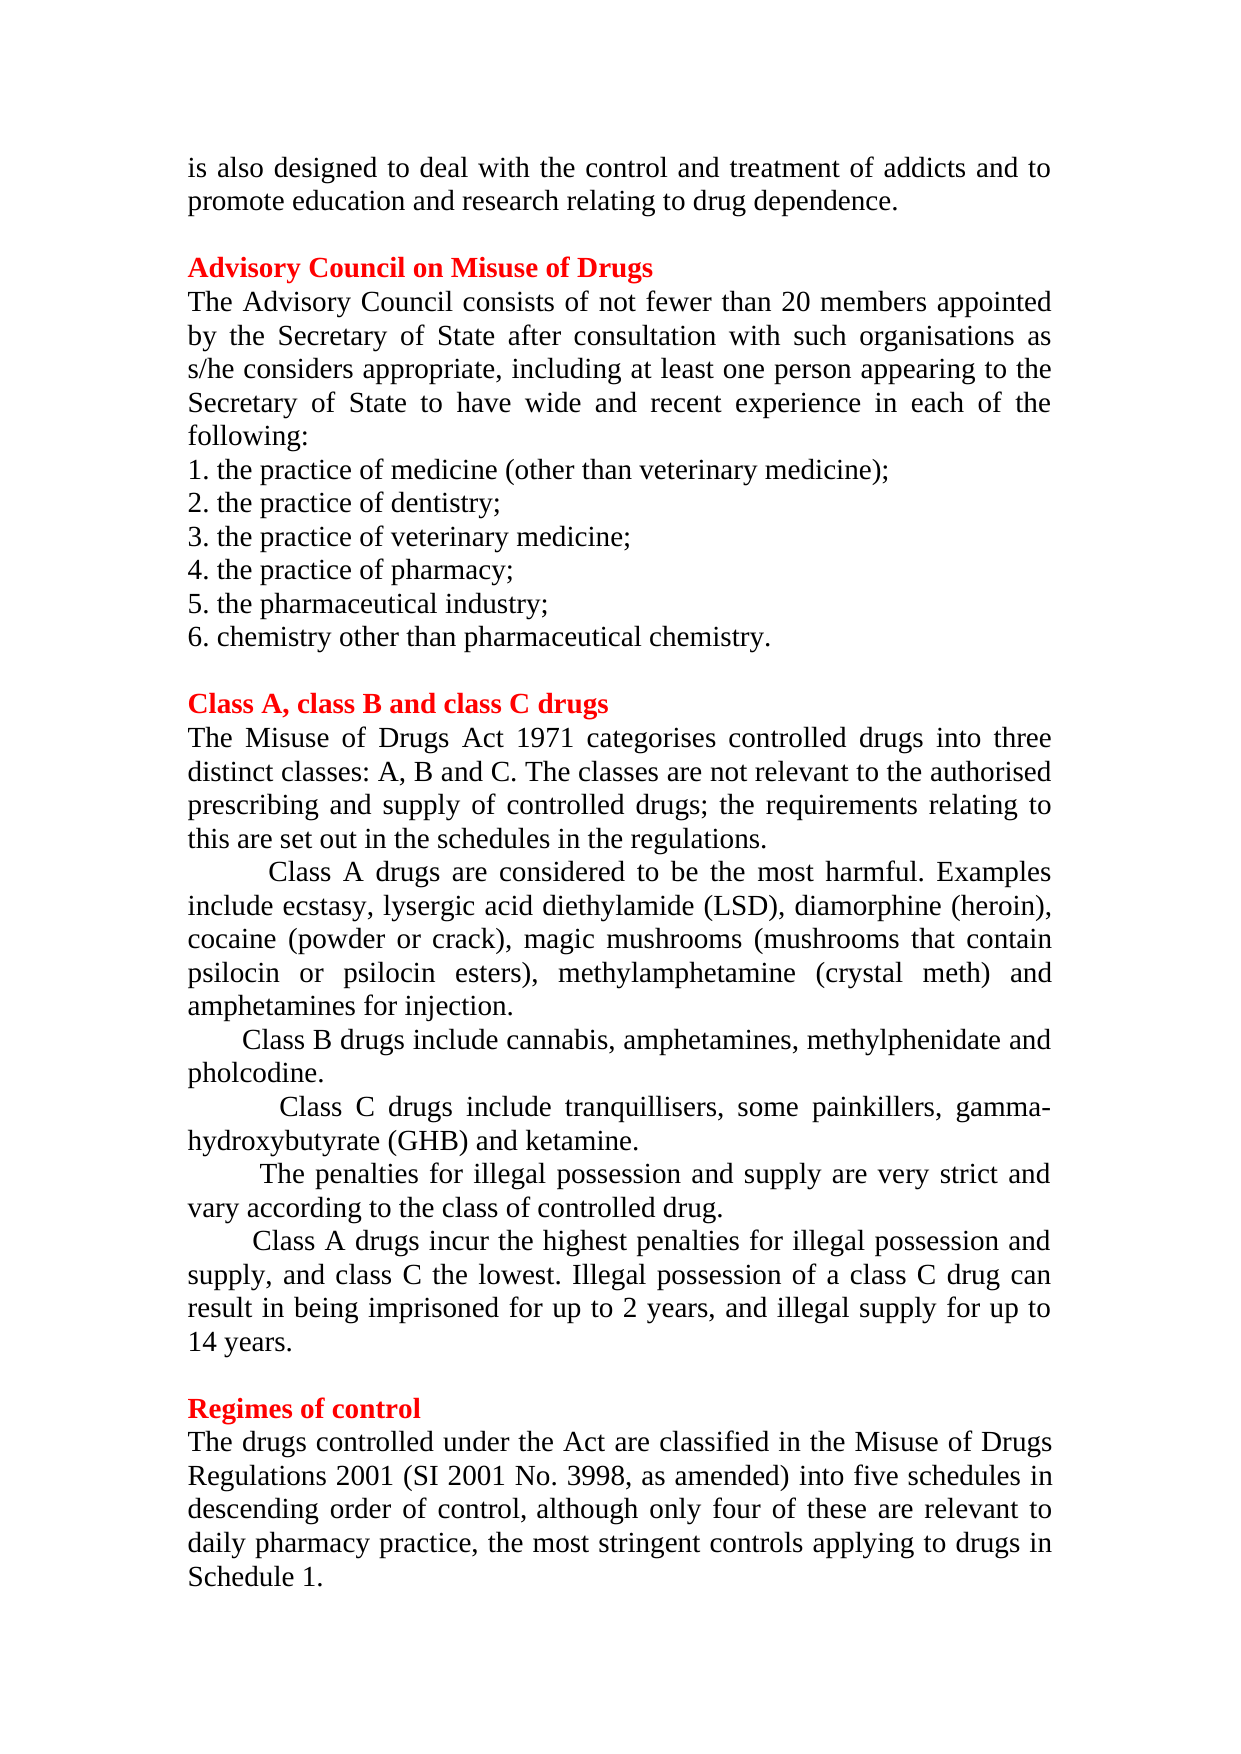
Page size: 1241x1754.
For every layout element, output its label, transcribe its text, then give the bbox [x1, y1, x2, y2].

text Class A drugs are considered to be the most harmful. Examples include ecstasy, lysergic acid diethylamide (LSD), diamorphine (heroin), cocaine (powder or crack), magic mushrooms (mushrooms that contain psilocin or psilocin esters), methylamphetamine (crystal meth) and amphetamines for injection. [187, 854, 1053, 1022]
text 4. the practice of pharmacy; [187, 552, 1053, 586]
text The penalties for illegal possession and supply are very strict and vary according to the class of controlled drug. [187, 1156, 1053, 1223]
text The Misuse of Drugs Act 1971 categorises controlled drugs into three distinct classes: A, B and C. The classes are not relevant to the authorised prescribing and supply of controlled drugs; the requirements relating to this are set out in the schedules in the regulations. [187, 720, 1053, 854]
text 5. the pharmaceutical industry; [187, 586, 1053, 619]
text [187, 150, 1053, 217]
text The Advisory Council consists of not fewer than 20 members appointed by the Secretary of State after consultation with such organisations as s/he considers appropriate, including at least one person appearing to the Secretary of State to have wide and recent experience in each of the following: [187, 284, 1053, 452]
text Class A, class B and class C drugs [187, 687, 1053, 720]
text 3. the practice of veterinary medicine; [187, 519, 1053, 552]
text 1. the practice of medicine (other than veterinary medicine); [187, 452, 1053, 485]
text Regimes of control [187, 1391, 1053, 1424]
text Advisory Council on Misuse of Drugs [187, 251, 1053, 284]
text 6. chemistry other than pharmaceutical chemistry. [187, 619, 1053, 653]
text 2. the practice of dentistry; [187, 485, 1053, 519]
text The drugs controlled under the Act are classified in the Misuse of Drugs Regulations 2001 (SI 2001 No. 3998, as amended) into five schedules in descending order of control, although only four of these are relevant to daily pharmacy practice, the most stringent controls applying to drugs in Schedule 1. [187, 1424, 1053, 1592]
text Class A drugs incur the highest penalties for illegal possession and supply, and class C the lowest. Illegal possession of a class C drug can result in being imprisoned for up to 2 years, and illegal supply for up to 14 years. [187, 1223, 1053, 1357]
text Class C drugs include tranquillisers, some painkillers, gamma-hydroxybutyrate (GHB) and ketamine. [187, 1089, 1053, 1156]
text Class B drugs include cannabis, amphetamines, methylphenidate and pholcodine. [187, 1022, 1053, 1089]
